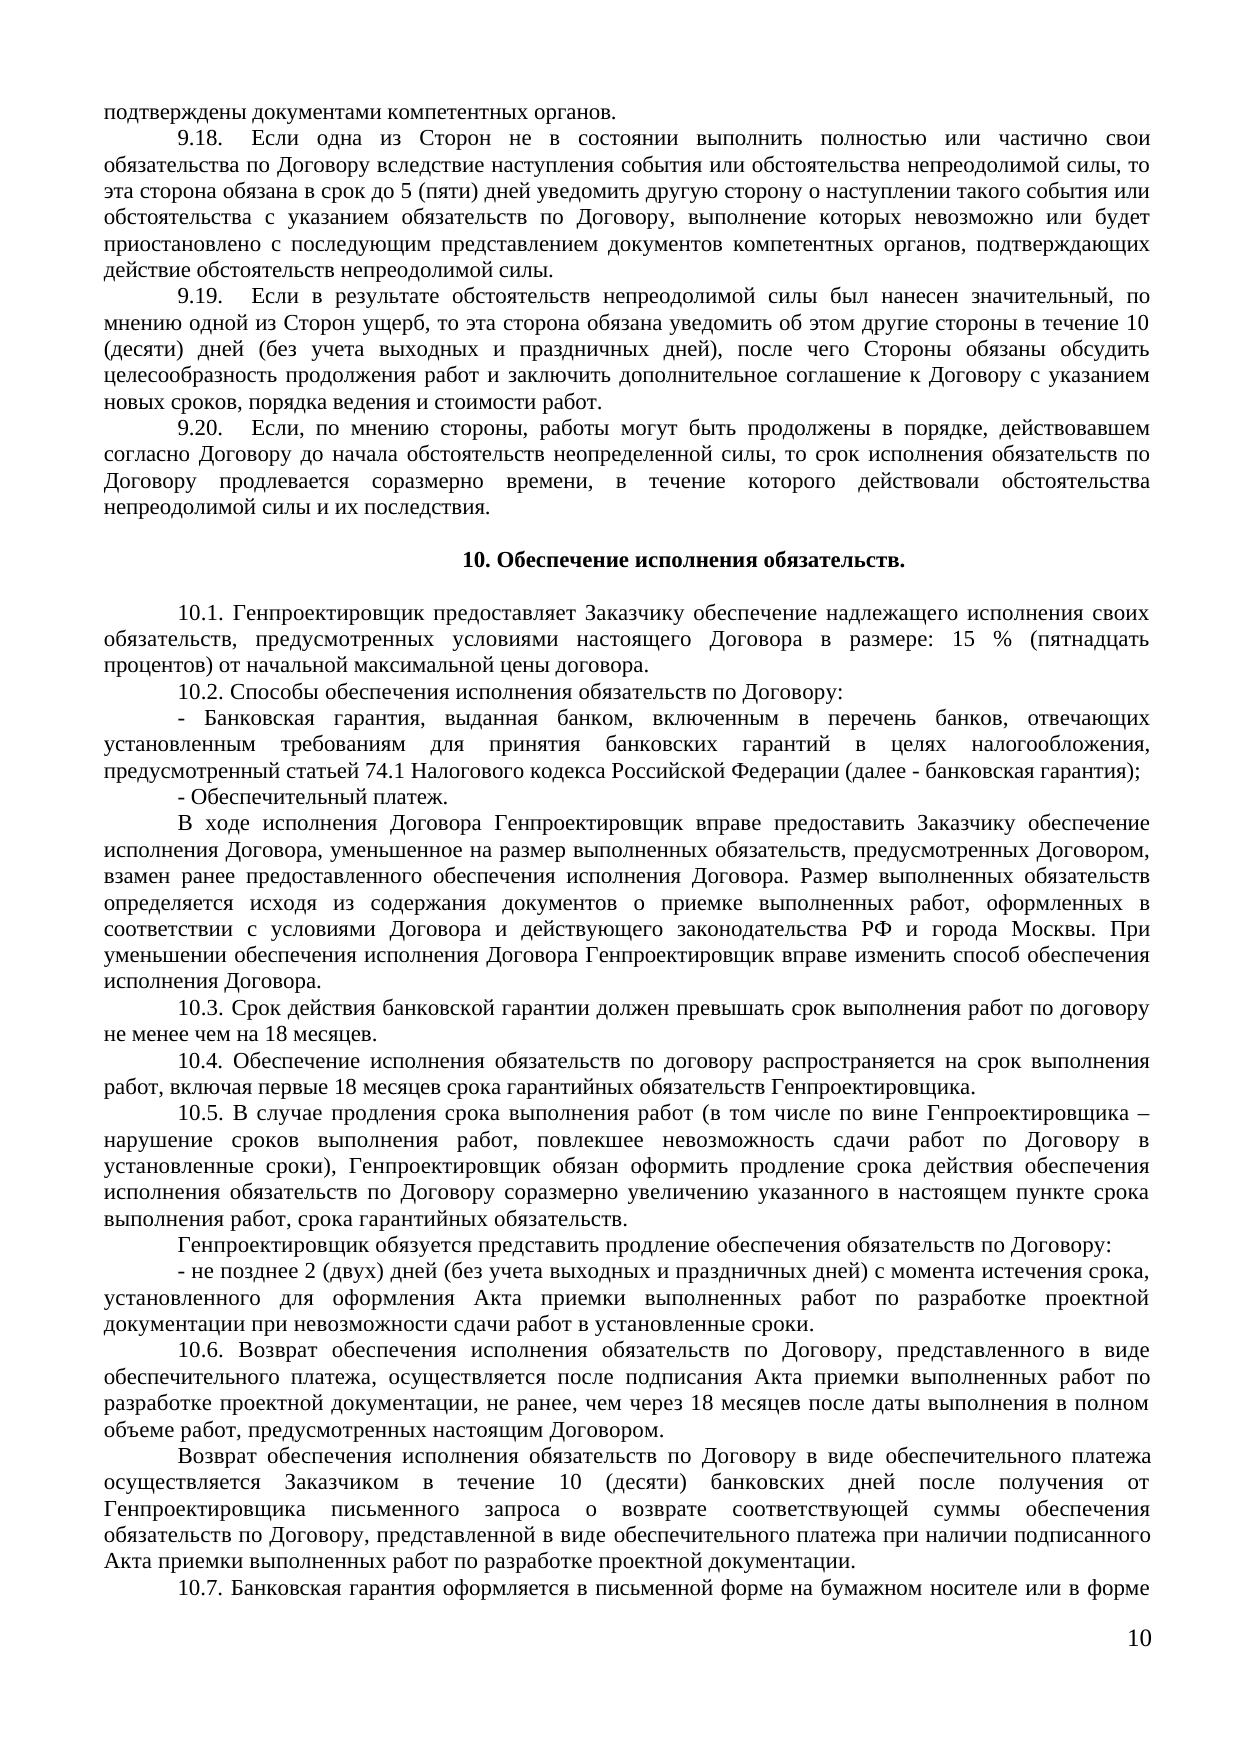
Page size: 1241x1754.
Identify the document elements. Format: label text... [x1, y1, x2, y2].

text - не позднее 2 (двух) дней (без учета выходных и праздничных дней) с момента истечения срока, установленного для оформления Акта приемки выполненных работ по разработке проектной документации при невозможности сдачи работ в установленные сроки. [103, 1257, 1152, 1337]
text 10.3. Срок действия банковской гарантии должен превышать срок выполнения работ по договору не менее чем на 18 месяцев. [103, 994, 1152, 1047]
list Если, по мнению стороны, работы могут быть продолжены в порядке, действовавшем согласно Договору до начала обстоятельств неопределенной силы, то срок исполнения обязательств по Договору продлевается соразмерно времени, в течение которого действовали обстоятельства непреодолимой силы и их последствия. [103, 414, 1152, 519]
text - Обеспечительный платеж. [103, 783, 1152, 809]
text 10.1. Генпроектировщик предоставляет Заказчику обеспечение надлежащего исполнения своих обязательств, предусмотренных условиями настоящего Договора в размере: 15 % (пятнадцать процентов) от начальной максимальной цены договора. [103, 599, 1152, 678]
text 10.6. Возврат обеспечения исполнения обязательств по Договору, представленного в виде обеспечительного платежа, осуществляется после подписания Акта приемки выполненных работ по разработке проектной документации, не ранее, чем через 18 месяцев после даты выполнения в полном объеме работ, предусмотренных настоящим Договором. [103, 1337, 1152, 1442]
list Если в результате обстоятельств непреодолимой силы был нанесен значительный, по мнению одной из Сторон ущерб, то эта сторона обязана уведомить об этом другие стороны в течение 10 (десяти) дней (без учета выходных и праздничных дней), после чего Стороны обязаны обсудить целесообразность продолжения работ и заключить дополнительное соглашение к Договору с указанием новых сроков, порядка ведения и стоимости работ. [103, 282, 1152, 414]
text Возврат обеспечения исполнения обязательств по Договору в виде обеспечительного платежа осуществляется Заказчиком в течение 10 (десяти) банковских дней после получения от Генпроектировщика письменного запроса о возврате соответствующей суммы обеспечения обязательств по Договору, представленной в виде обеспечительного платежа при наличии подписанного Акта приемки выполненных работ по разработке проектной документации. [103, 1442, 1152, 1574]
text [103, 1574, 1152, 1600]
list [103, 98, 1152, 124]
text 10.4. Обеспечение исполнения обязательств по договору распространяется на срок выполнения работ, включая первые 18 месяцев срока гарантийных обязательств Генпроектировщика. [103, 1047, 1152, 1099]
text В ходе исполнения Договора Генпроектировщик вправе предоставить Заказчику обеспечение исполнения Договора, уменьшенное на размер выполненных обязательств, предусмотренных Договором, взамен ранее предоставленного обеспечения исполнения Договора. Размер выполненных обязательств определяется исходя из содержания документов о приемке выполненных работ, оформленных в соответствии с условиями Договора и действующего законодательства РФ и города Москвы. При уменьшении обеспечения исполнения Договора Генпроектировщик вправе изменить способ обеспечения исполнения Договора. [103, 809, 1152, 994]
text 10.2. Способы обеспечения исполнения обязательств по Договору: [103, 678, 1152, 704]
text - Банковская гарантия, выданная банком, включенным в перечень банков, отвечающих установленным требованиям для принятия банковских гарантий в целях налогообложения, предусмотренный статьей 74.1 Налогового кодекса Российской Федерации (далее - банковская гарантия); [103, 704, 1152, 783]
text Генпроектировщик обязуется представить продление обеспечения обязательств по Договору: [103, 1231, 1152, 1257]
text 10.5. В случае продления срока выполнения работ (в том числе по вине Генпроектировщика – нарушение сроков выполнения работ, повлекшее невозможность сдачи работ по Договору в установленные сроки), Генпроектировщик обязан оформить продление срока действия обеспечения исполнения обязательств по Договору соразмерно увеличению указанного в настоящем пункте срока выполнения работ, срока гарантийных обязательств. [103, 1099, 1152, 1231]
text 10. Обеспечение исполнения обязательств. [216, 546, 1152, 572]
list Если одна из Сторон не в состоянии выполнить полностью или частично свои обязательства по Договору вследствие наступления события или обстоятельства непреодолимой силы, то эта сторона обязана в срок до 5 (пяти) дней уведомить другую сторону о наступлении такого события или обстоятельства с указанием обязательств по Договору, выполнение которых невозможно или будет приостановлено с последующим представлением документов компетентных органов, подтверждающих действие обстоятельств непреодолимой силы. [103, 124, 1152, 282]
